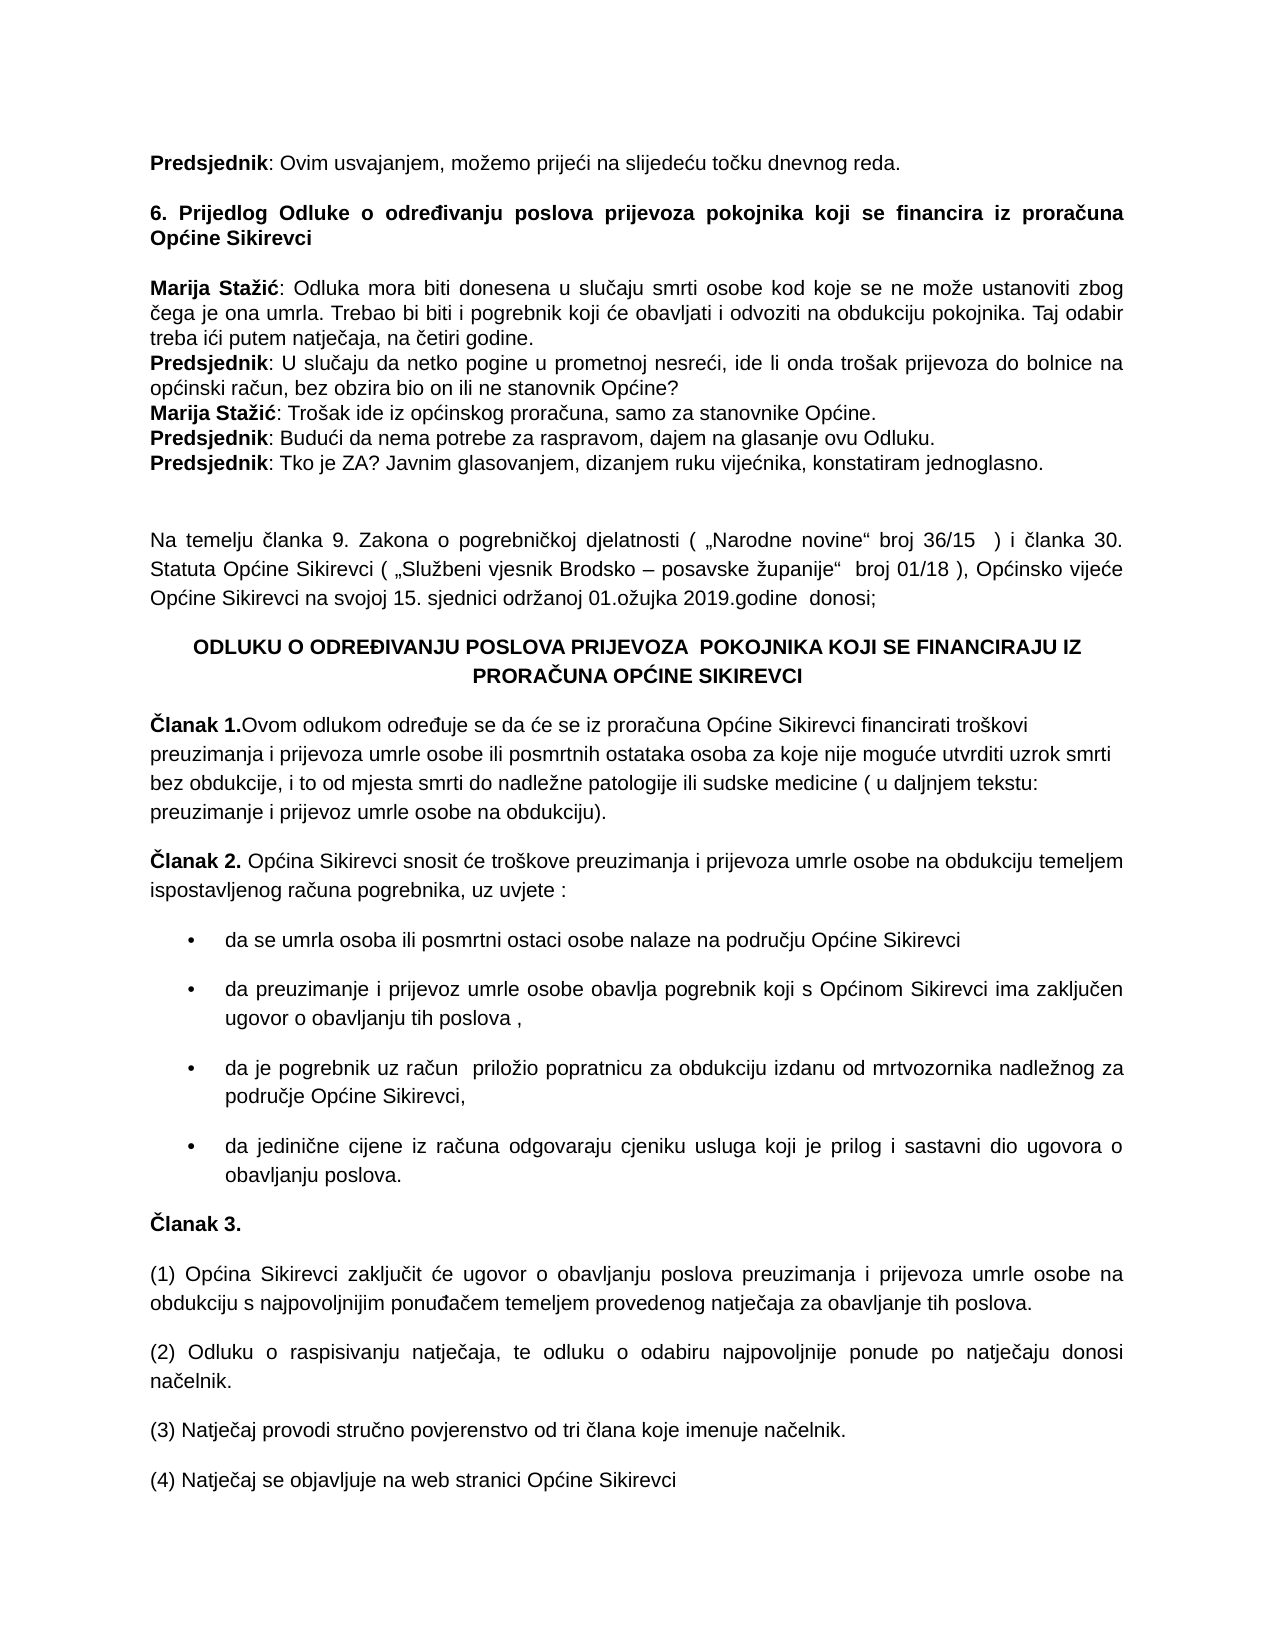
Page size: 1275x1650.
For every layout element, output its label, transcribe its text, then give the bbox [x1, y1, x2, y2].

list da je pogrebnik uz račun priložio popratnicu za obdukciju izdanu od mrtvozornika nadležnog za područje Općine Sikirevci, [187, 1052, 1125, 1109]
text (4) Natječaj se objavljuje na web stranici Općine Sikirevci [150, 1464, 1125, 1493]
text Marija Stažić: Trošak ide iz općinskog proračuna, samo za stanovnike Općine. [150, 400, 1125, 425]
text Članak 3. [150, 1209, 1125, 1237]
list da preuzimanje i prijevoz umrle osobe obavlja pogrebnik koji s Općinom Sikirevci ima zaključen ugovor o obavljanju tih poslova , [187, 974, 1125, 1031]
text Marija Stažić: Odluka mora biti donesena u slučaju smrti osobe kod koje se ne može ustanoviti zbog čega je ona umrla. Trebao bi biti i pogrebnik koji će obavljati i odvoziti na obdukciju pokojnika. Taj odabir treba ići putem natječaja, na četiri godine. [150, 275, 1125, 350]
text Članak 1.Ovom odlukom određuje se da će se iz proračuna Općine Sikirevci financirati troškovi preuzimanja i prijevoza umrle osobe ili posmrtnih ostataka osoba za koje nije moguće utvrditi uzrok smrti bez obdukcije, i to od mjesta smrti do nadležne patologije ili sudske medicine ( u daljnjem tekstu: preuzimanje i prijevoz umrle osobe na obdukciju). [150, 710, 1125, 825]
list da se umrla osoba ili posmrtni ostaci osobe nalaze na području Općine Sikirevci [187, 924, 1125, 953]
text (2) Odluku o raspisivanju natječaja, te odluku o odabiru najpovoljnije ponude po natječaju donosi načelnik. [150, 1337, 1125, 1394]
list da jedinične cijene iz računa odgovaraju cjeniku usluga koji je prilog i sastavni dio ugovora o obavljanju poslova. [187, 1130, 1125, 1188]
text Predsjednik: Ovim usvajanjem, možemo prijeći na slijedeću točku dnevnog reda. [150, 150, 1125, 175]
text 6. Prijedlog Odluke o određivanju poslova prijevoza pokojnika koji se financira iz proračuna Općine Sikirevci [150, 200, 1125, 250]
text ODLUKU O ODREĐIVANJU POSLOVA PRIJEVOZA POKOJNIKA KOJI SE FINANCIRAJU IZ PRORAČUNA OPĆINE SIKIREVCI [150, 632, 1125, 689]
text Predsjednik: U slučaju da netko pogine u prometnoj nesreći, ide li onda trošak prijevoza do bolnice na općinski račun, bez obzira bio on ili ne stanovnik Općine? [150, 350, 1125, 400]
text (1) Općina Sikirevci zaključit će ugovor o obavljanju poslova preuzimanja i prijevoza umrle osobe na obdukciju s najpovoljnijim ponuđačem temeljem provedenog natječaja za obavljanje tih poslova. [150, 1258, 1125, 1316]
text Na temelju članka 9. Zakona o pogrebničkoj djelatnosti ( „Narodne novine“ broj 36/15 ) i članka 30. Statuta Općine Sikirevci ( „Službeni vjesnik Brodsko – posavske županije“ broj 01/18 ), Općinsko vijeće Općine Sikirevci na svojoj 15. sjednici održanoj 01.ožujka 2019.godine donosi; [150, 524, 1125, 611]
text (3) Natječaj provodi stručno povjerenstvo od tri člana koje imenuje načelnik. [150, 1415, 1125, 1444]
text Članak 2. Općina Sikirevci snosit će troškove preuzimanja i prijevoza umrle osobe na obdukciju temeljem ispostavljenog računa pogrebnika, uz uvjete : [150, 846, 1125, 903]
text Predsjednik: Budući da nema potrebe za raspravom, dajem na glasanje ovu Odluku. [150, 425, 1125, 450]
text Predsjednik: Tko je ZA? Javnim glasovanjem, dizanjem ruku vijećnika, konstatiram jednoglasno. [150, 450, 1125, 475]
